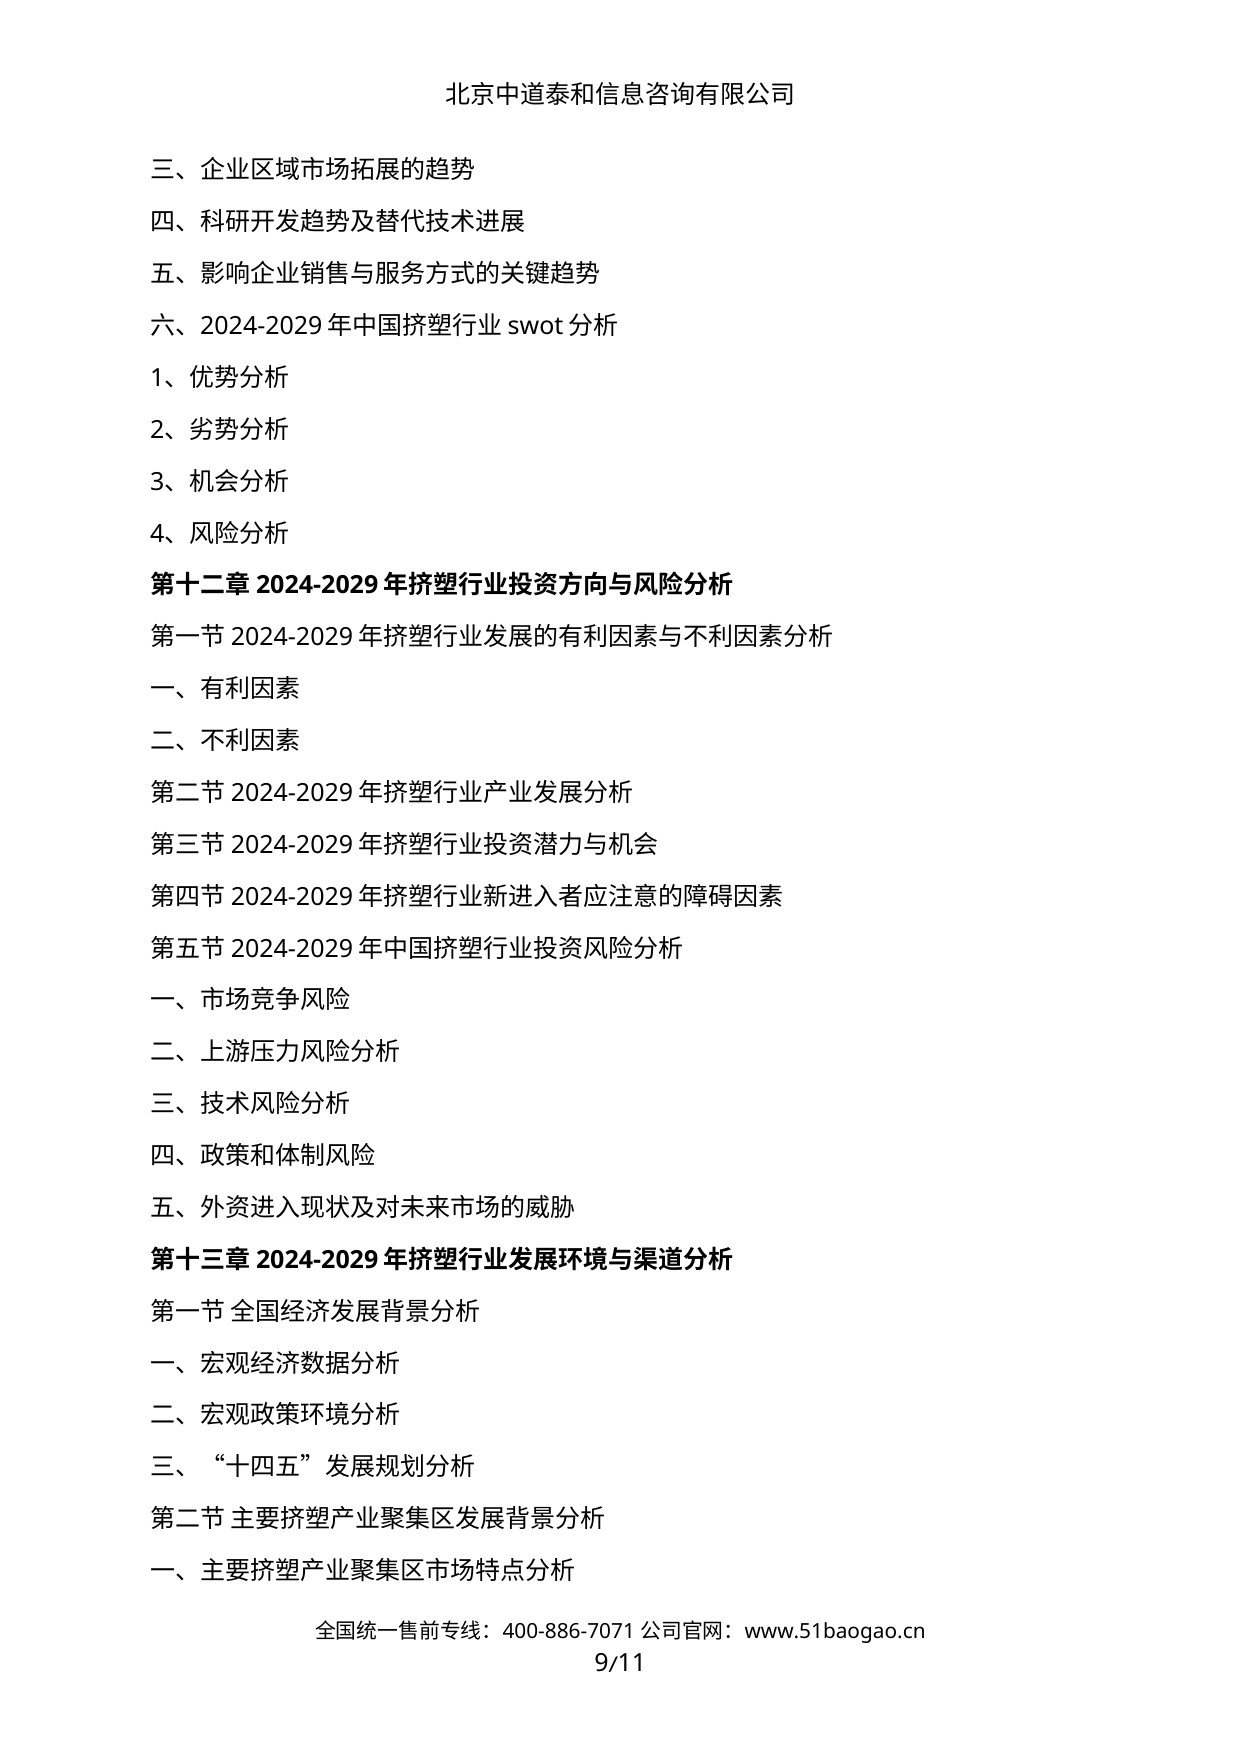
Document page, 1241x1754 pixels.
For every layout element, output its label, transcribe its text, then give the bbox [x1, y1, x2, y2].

text 第一节 2024-2029年挤塑行业发展的有利因素与不利因素分析 [150, 617, 1090, 653]
text 一、主要挤塑产业聚集区市场特点分析 [150, 1551, 1090, 1587]
text 第十三章 2024-2029年挤塑行业发展环境与渠道分析 [150, 1239, 1090, 1276]
text 第一节 全国经济发展背景分析 [150, 1291, 1090, 1327]
text 二、不利因素 [150, 721, 1090, 757]
text 第三节 2024-2029年挤塑行业投资潜力与机会 [150, 824, 1090, 861]
text 三、技术风险分析 [150, 1084, 1090, 1120]
text 六、2024-2029年中国挤塑行业swot分析 [150, 306, 1090, 342]
text 二、宏观政策环境分析 [150, 1395, 1090, 1431]
text 五、外资进入现状及对未来市场的威胁 [150, 1187, 1090, 1224]
text 第二节 2024-2029年挤塑行业产业发展分析 [150, 772, 1090, 809]
text 第四节 2024-2029年挤塑行业新进入者应注意的障碍因素 [150, 876, 1090, 912]
text 2、劣势分析 [150, 409, 1090, 446]
text 第十二章 2024-2029年挤塑行业投资方向与风险分析 [150, 565, 1090, 601]
text 三、“十四五”发展规划分析 [150, 1447, 1090, 1483]
text 第二节 主要挤塑产业聚集区发展背景分析 [150, 1499, 1090, 1535]
text 1、优势分析 [150, 357, 1090, 394]
text 四、科研开发趋势及替代技术进展 [150, 202, 1090, 238]
text 二、上游压力风险分析 [150, 1032, 1090, 1068]
text 一、有利因素 [150, 669, 1090, 705]
text 第五节 2024-2029年中国挤塑行业投资风险分析 [150, 928, 1090, 964]
text 一、市场竞争风险 [150, 980, 1090, 1016]
text 四、政策和体制风险 [150, 1136, 1090, 1172]
text 3、机会分析 [150, 461, 1090, 497]
text 一、宏观经济数据分析 [150, 1343, 1090, 1379]
text 三、企业区域市场拓展的趋势 [150, 150, 1090, 186]
text 五、影响企业销售与服务方式的关键趋势 [150, 254, 1090, 290]
text 4、风险分析 [150, 513, 1090, 549]
